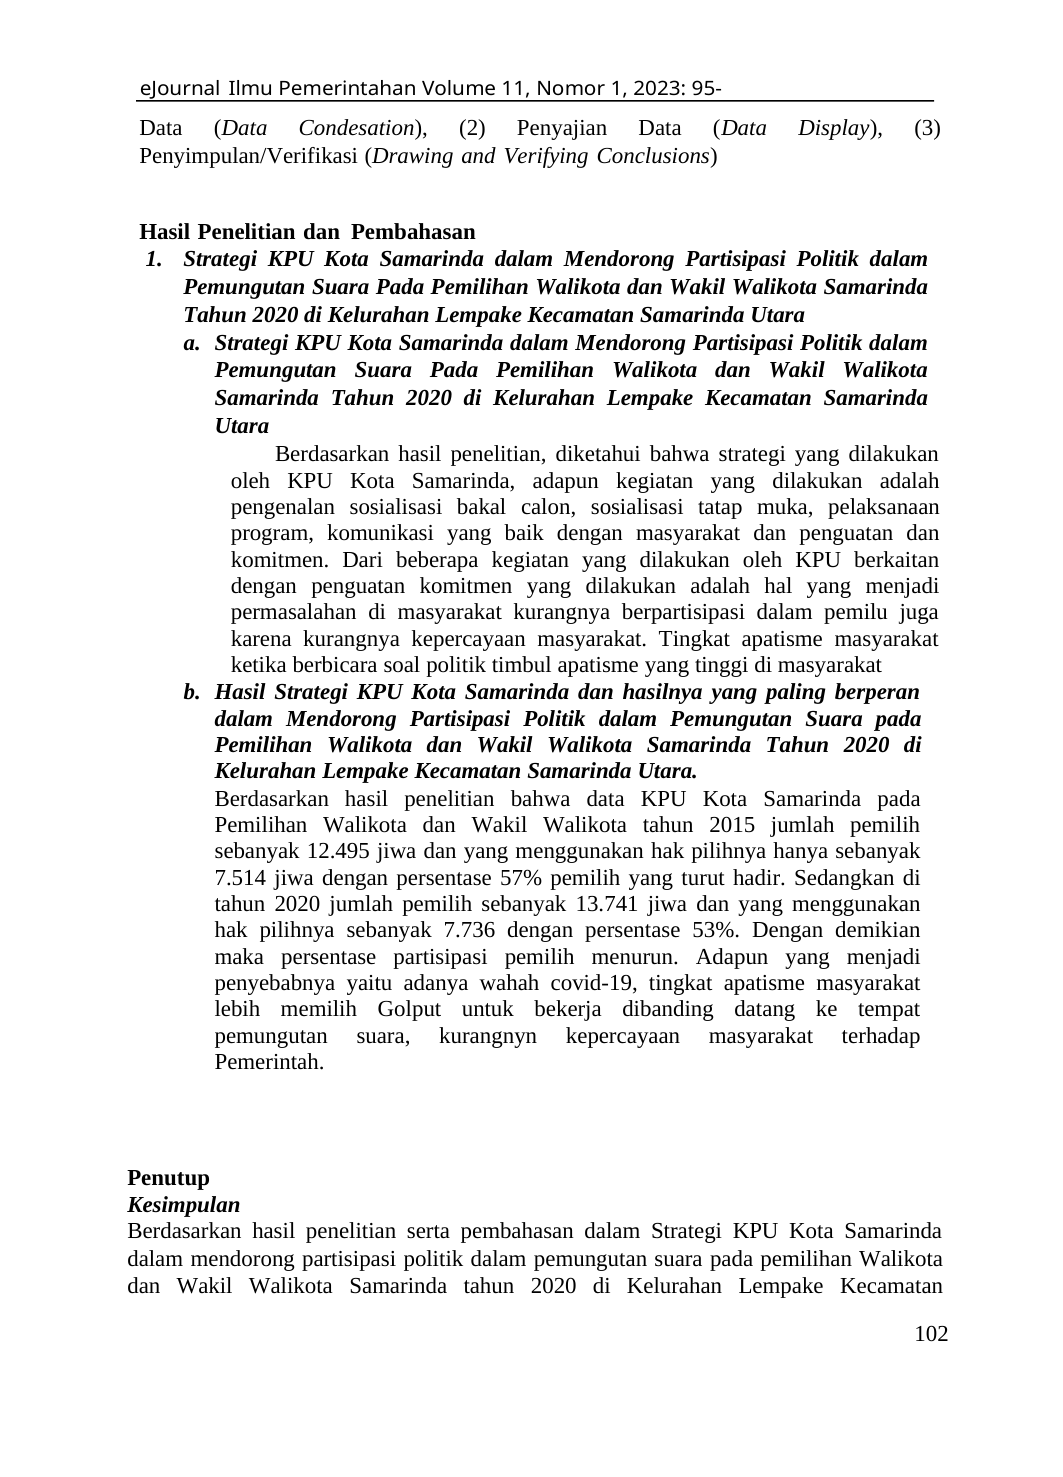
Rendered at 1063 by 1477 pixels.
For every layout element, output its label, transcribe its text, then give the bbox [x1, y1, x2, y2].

subtitle Penutup [127, 1164, 948, 1191]
subtitle Hasil Strategi KPU Kota Samarinda dan hasilnya yang paling berperan dalam Mendorong Partisipasi Politik dalam Pemungutan Suara pada Pemilihan Walikota dan Wakil Walikota Samarinda Tahun 2020 di Kelurahan Lempake Kecamatan Samarinda Utara. [183, 678, 921, 784]
subtitle Strategi KPU Kota Samarinda dalam Mendorong Partisipasi Politik dalam Pemungutan Suara Pada Pemilihan Walikota dan Wakil Walikota Samarinda Tahun 2020 di Kelurahan Lempake Kecamatan Samarinda Utara [145, 245, 931, 327]
subtitle Berdasarkan hasil penelitian bahwa data KPU Kota Samarinda pada Pemilihan Walikota dan Wakil Walikota tahun 2015 jumlah pemilih sebanyak 12.495 jiwa dan yang menggunakan hak pilihnya hanya sebanyak 7.514 jiwa dengan persentase 57% pemilih yang turut hadir. Sedangkan di tahun 2020 jumlah pemilih sebanyak 13.741 jiwa dan yang menggunakan hak pilihnya sebanyak 7.736 dengan persentase 53%. Dengan demikian maka persentase partisipasi pemilih menurun. Adapun yang menjadi penyebabnya yaitu adanya wahah covid-19, tingkat apatisme masyarakat lebih memilih Golput untuk bekerja dibanding datang ke tempat pemungutan suara, kurangnyn kepercayaan masyarakat terhadap Pemerintah. [214, 784, 921, 1074]
subtitle Kesimpulan [127, 1191, 948, 1217]
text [139, 114, 941, 168]
subtitle Strategi KPU Kota Samarinda dalam Mendorong Partisipasi Politik dalam Pemungutan Suara Pada Pemilihan Walikota dan Wakil Walikota Samarinda Tahun 2020 di Kelurahan Lempake Kecamatan Samarinda Utara [183, 329, 931, 439]
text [127, 1217, 943, 1299]
subtitle Hasil Penelitian dan Pembahasan [139, 219, 948, 245]
text Berdasarkan hasil penelitian, diketahui bahwa strategi yang dilakukan oleh KPU Kota Samarinda, adapun kegiatan yang dilakukan adalah pengenalan sosialisasi bakal calon, sosialisasi tatap muka, pelaksanaan program, komunikasi yang baik dengan masyarakat dan penguatan dan komitmen. Dari beberapa kegiatan yang dilakukan oleh KPU berkaitan dengan penguatan komitmen yang dilakukan adalah hal yang menjadi permasalahan di masyarakat kurangnya berpartisipasi dalam pemilu juga karena kurangnya kepercayaan masyarakat. Tingkat apatisme masyarakat ketika berbicara soal politik timbul apatisme yang tinggi di masyarakat [231, 440, 940, 677]
